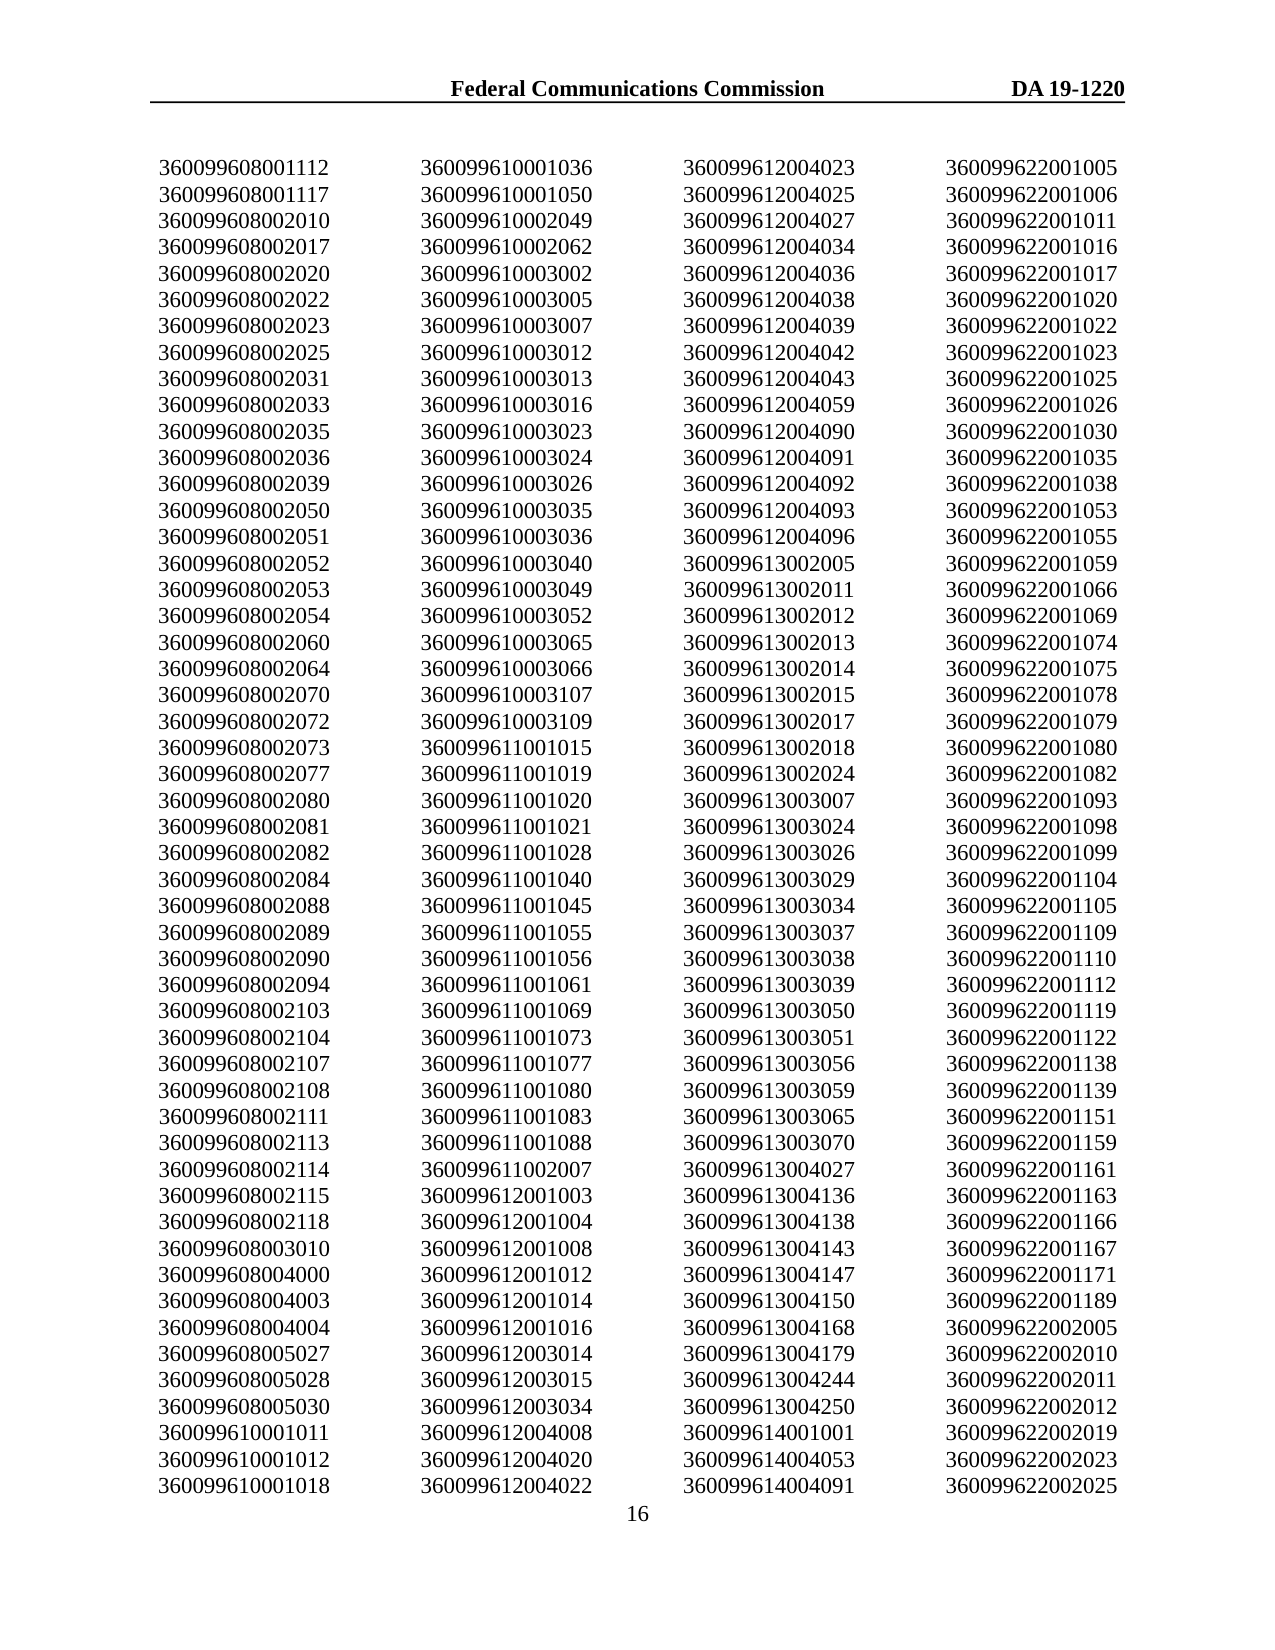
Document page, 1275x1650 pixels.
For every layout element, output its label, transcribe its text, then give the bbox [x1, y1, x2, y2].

text 360099622001139 [937, 1077, 1125, 1103]
text 360099622001151 [937, 1103, 1125, 1129]
text 360099608002051 [150, 523, 337, 549]
text 360099608002113 [150, 1129, 337, 1156]
text 360099612001003 [412, 1182, 600, 1208]
text 360099622001066 [937, 576, 1125, 602]
text 360099613004244 [675, 1367, 862, 1393]
text 360099612001012 [412, 1261, 600, 1287]
text 360099622001119 [937, 998, 1125, 1024]
text 360099613003038 [675, 945, 862, 971]
text 360099612003014 [412, 1340, 600, 1367]
text 360099608002017 [150, 233, 337, 260]
text 360099611001019 [412, 760, 600, 787]
text 360099612004027 [675, 207, 862, 233]
text 360099622001082 [937, 760, 1125, 787]
text 360099622001080 [937, 734, 1125, 760]
text 360099610001036 [412, 154, 600, 181]
text 360099613004150 [675, 1287, 862, 1314]
text 360099608002107 [150, 1050, 337, 1077]
text 360099622001161 [937, 1156, 1125, 1182]
text 360099608002104 [150, 1024, 337, 1050]
text 360099610003016 [412, 391, 600, 418]
text 360099610002049 [412, 207, 600, 233]
text 360099614004091 [675, 1472, 862, 1498]
text 360099608004000 [150, 1261, 337, 1287]
text 360099613003059 [675, 1077, 862, 1103]
text 360099622001166 [937, 1208, 1125, 1235]
text 360099611001080 [412, 1077, 600, 1103]
text 360099613003007 [675, 787, 862, 813]
text 360099622001011 [937, 207, 1125, 233]
text 360099613003039 [675, 971, 862, 998]
text 360099622001016 [937, 233, 1125, 260]
text 360099608002060 [150, 629, 337, 655]
text 360099613004143 [675, 1235, 862, 1261]
text 360099608002036 [150, 444, 337, 471]
text 360099622001112 [937, 971, 1125, 998]
text 360099608002103 [150, 998, 337, 1024]
text 360099610003007 [412, 312, 600, 339]
text 360099622001167 [937, 1235, 1125, 1261]
text 360099608002080 [150, 787, 337, 813]
text 360099608002077 [150, 760, 337, 787]
text 360099608005027 [150, 1340, 337, 1367]
text 360099612004025 [675, 181, 862, 207]
text 360099613003029 [675, 866, 862, 892]
text 360099612004042 [675, 339, 862, 365]
text 360099622001110 [937, 945, 1125, 971]
text 360099608002022 [150, 286, 337, 312]
text 360099613002017 [675, 708, 862, 734]
text 360099611001061 [412, 971, 600, 998]
text 360099622001035 [937, 444, 1125, 471]
text 360099608002039 [150, 471, 337, 497]
text 360099610003109 [412, 708, 600, 734]
text 360099608002089 [150, 918, 337, 945]
text 360099608002033 [150, 391, 337, 418]
text 360099610003023 [412, 418, 600, 444]
text 360099612004091 [675, 444, 862, 471]
text 360099610003026 [412, 471, 600, 497]
text 360099613004250 [675, 1393, 862, 1419]
text 360099622001104 [937, 866, 1125, 892]
text 360099611001021 [412, 813, 600, 839]
text 360099608002035 [150, 418, 337, 444]
text 360099622001017 [937, 260, 1125, 286]
text 360099608004003 [150, 1287, 337, 1314]
text 360099612004020 [412, 1446, 600, 1472]
text 360099612001008 [412, 1235, 600, 1261]
text 360099611001015 [412, 734, 600, 760]
text 360099608002031 [150, 365, 337, 391]
text 360099612004034 [675, 233, 862, 260]
text 360099612001016 [412, 1314, 600, 1340]
text 360099622001025 [937, 365, 1125, 391]
text 360099608002072 [150, 708, 337, 734]
text 360099608002050 [150, 497, 337, 523]
text 360099612004059 [675, 391, 862, 418]
text 360099622001005 [937, 154, 1125, 181]
text 360099613002013 [675, 629, 862, 655]
text 360099611002007 [412, 1156, 600, 1182]
text 360099608002070 [150, 681, 337, 708]
text 360099610003066 [412, 655, 600, 681]
text 360099612004023 [675, 154, 862, 181]
text 360099613003024 [675, 813, 862, 839]
text 360099622001030 [937, 418, 1125, 444]
text 360099608002073 [150, 734, 337, 760]
text 360099613002005 [675, 549, 862, 576]
text 360099608001112 [150, 154, 337, 181]
text 360099622001038 [937, 471, 1125, 497]
text 360099613003026 [675, 839, 862, 866]
text 360099610002062 [412, 233, 600, 260]
text 360099611001088 [412, 1129, 600, 1156]
text 360099610001012 [150, 1446, 337, 1472]
text 360099622001105 [937, 892, 1125, 918]
text 360099608002118 [150, 1208, 337, 1235]
text 360099608002064 [150, 655, 337, 681]
text 360099622001189 [937, 1287, 1125, 1314]
text 360099622001006 [937, 181, 1125, 207]
text 360099613004027 [675, 1156, 862, 1182]
text 360099612003015 [412, 1367, 600, 1393]
text 360099613004138 [675, 1208, 862, 1235]
text 360099608002020 [150, 260, 337, 286]
text 360099622001026 [937, 391, 1125, 418]
text 360099622001059 [937, 549, 1125, 576]
text 360099608004004 [150, 1314, 337, 1340]
text 360099622001079 [937, 708, 1125, 734]
text 360099608002088 [150, 892, 337, 918]
text 360099622001093 [937, 787, 1125, 813]
text 360099610003013 [412, 365, 600, 391]
text 360099608002052 [150, 549, 337, 576]
text 360099613003056 [675, 1050, 862, 1077]
text 360099610001011 [150, 1419, 337, 1446]
text 360099613002015 [675, 681, 862, 708]
text 360099610003005 [412, 286, 600, 312]
text 360099610001018 [150, 1472, 337, 1498]
text 360099611001069 [412, 998, 600, 1024]
text 360099611001083 [412, 1103, 600, 1129]
text 360099613003070 [675, 1129, 862, 1156]
text 360099610003036 [412, 523, 600, 549]
text 360099622001022 [937, 312, 1125, 339]
text 360099610003040 [412, 549, 600, 576]
text 360099611001073 [412, 1024, 600, 1050]
text 360099612001014 [412, 1287, 600, 1314]
text 360099608002054 [150, 602, 337, 629]
text 360099612004096 [675, 523, 862, 549]
text 360099622001053 [937, 497, 1125, 523]
text 360099613003065 [675, 1103, 862, 1129]
text 360099613002024 [675, 760, 862, 787]
text 360099612004039 [675, 312, 862, 339]
text 360099622001020 [937, 286, 1125, 312]
text 360099622002012 [937, 1393, 1125, 1419]
text 360099622002025 [937, 1472, 1125, 1498]
text 360099611001056 [412, 945, 600, 971]
text 360099613003051 [675, 1024, 862, 1050]
text 360099614001001 [675, 1419, 862, 1446]
text 360099610003052 [412, 602, 600, 629]
text 360099608002053 [150, 576, 337, 602]
text 360099622001098 [937, 813, 1125, 839]
text 360099608002094 [150, 971, 337, 998]
text 360099610003107 [412, 681, 600, 708]
text 360099613002014 [675, 655, 862, 681]
text 360099610001050 [412, 181, 600, 207]
text 360099622001138 [937, 1050, 1125, 1077]
text 360099613004168 [675, 1314, 862, 1340]
text 360099613004179 [675, 1340, 862, 1367]
text 360099610003049 [412, 576, 600, 602]
text 360099622002011 [937, 1367, 1125, 1393]
text 360099608002025 [150, 339, 337, 365]
text 360099608002115 [150, 1182, 337, 1208]
text 360099610003065 [412, 629, 600, 655]
text 360099612004038 [675, 286, 862, 312]
text 360099613003050 [675, 998, 862, 1024]
text 360099613004136 [675, 1182, 862, 1208]
text 360099622001074 [937, 629, 1125, 655]
text 360099610003012 [412, 339, 600, 365]
text 360099610003024 [412, 444, 600, 471]
text 360099612003034 [412, 1393, 600, 1419]
text 360099611001045 [412, 892, 600, 918]
text 360099613002018 [675, 734, 862, 760]
text 360099622002023 [937, 1446, 1125, 1472]
text 360099608002084 [150, 866, 337, 892]
text 360099622001055 [937, 523, 1125, 549]
text 360099608002108 [150, 1077, 337, 1103]
text 360099622001023 [937, 339, 1125, 365]
text 360099622001078 [937, 681, 1125, 708]
text 360099612001004 [412, 1208, 600, 1235]
text 360099613003034 [675, 892, 862, 918]
text 360099612004036 [675, 260, 862, 286]
text 360099608002111 [150, 1103, 337, 1129]
text 360099612004093 [675, 497, 862, 523]
text 360099612004043 [675, 365, 862, 391]
text 360099611001020 [412, 787, 600, 813]
text 360099608001117 [150, 181, 337, 207]
text 360099622001099 [937, 839, 1125, 866]
text 360099612004092 [675, 471, 862, 497]
text 360099622002010 [937, 1340, 1125, 1367]
text 360099608002090 [150, 945, 337, 971]
text 360099613002012 [675, 602, 862, 629]
text 360099608005028 [150, 1367, 337, 1393]
text 360099613002011 [675, 576, 862, 602]
text 360099613004147 [675, 1261, 862, 1287]
text 360099608005030 [150, 1393, 337, 1419]
text 360099608002082 [150, 839, 337, 866]
text 360099622002019 [937, 1419, 1125, 1446]
text 360099610003035 [412, 497, 600, 523]
text 360099622001069 [937, 602, 1125, 629]
text 360099622001159 [937, 1129, 1125, 1156]
text 360099622001163 [937, 1182, 1125, 1208]
text 360099610003002 [412, 260, 600, 286]
text 360099622001075 [937, 655, 1125, 681]
text 360099608002114 [150, 1156, 337, 1182]
text 360099612004090 [675, 418, 862, 444]
text 360099622001122 [937, 1024, 1125, 1050]
text 360099622001109 [937, 918, 1125, 945]
text 360099611001040 [412, 866, 600, 892]
text 360099611001055 [412, 918, 600, 945]
text 360099608002023 [150, 312, 337, 339]
text 360099608002081 [150, 813, 337, 839]
text 360099611001028 [412, 839, 600, 866]
text 360099614004053 [675, 1446, 862, 1472]
text 360099611001077 [412, 1050, 600, 1077]
text 360099612004008 [412, 1419, 600, 1446]
text 360099608002010 [150, 207, 337, 233]
text 360099608003010 [150, 1235, 337, 1261]
text 360099612004022 [412, 1472, 600, 1498]
text 360099622002005 [937, 1314, 1125, 1340]
text 360099613003037 [675, 918, 862, 945]
text 360099622001171 [937, 1261, 1125, 1287]
